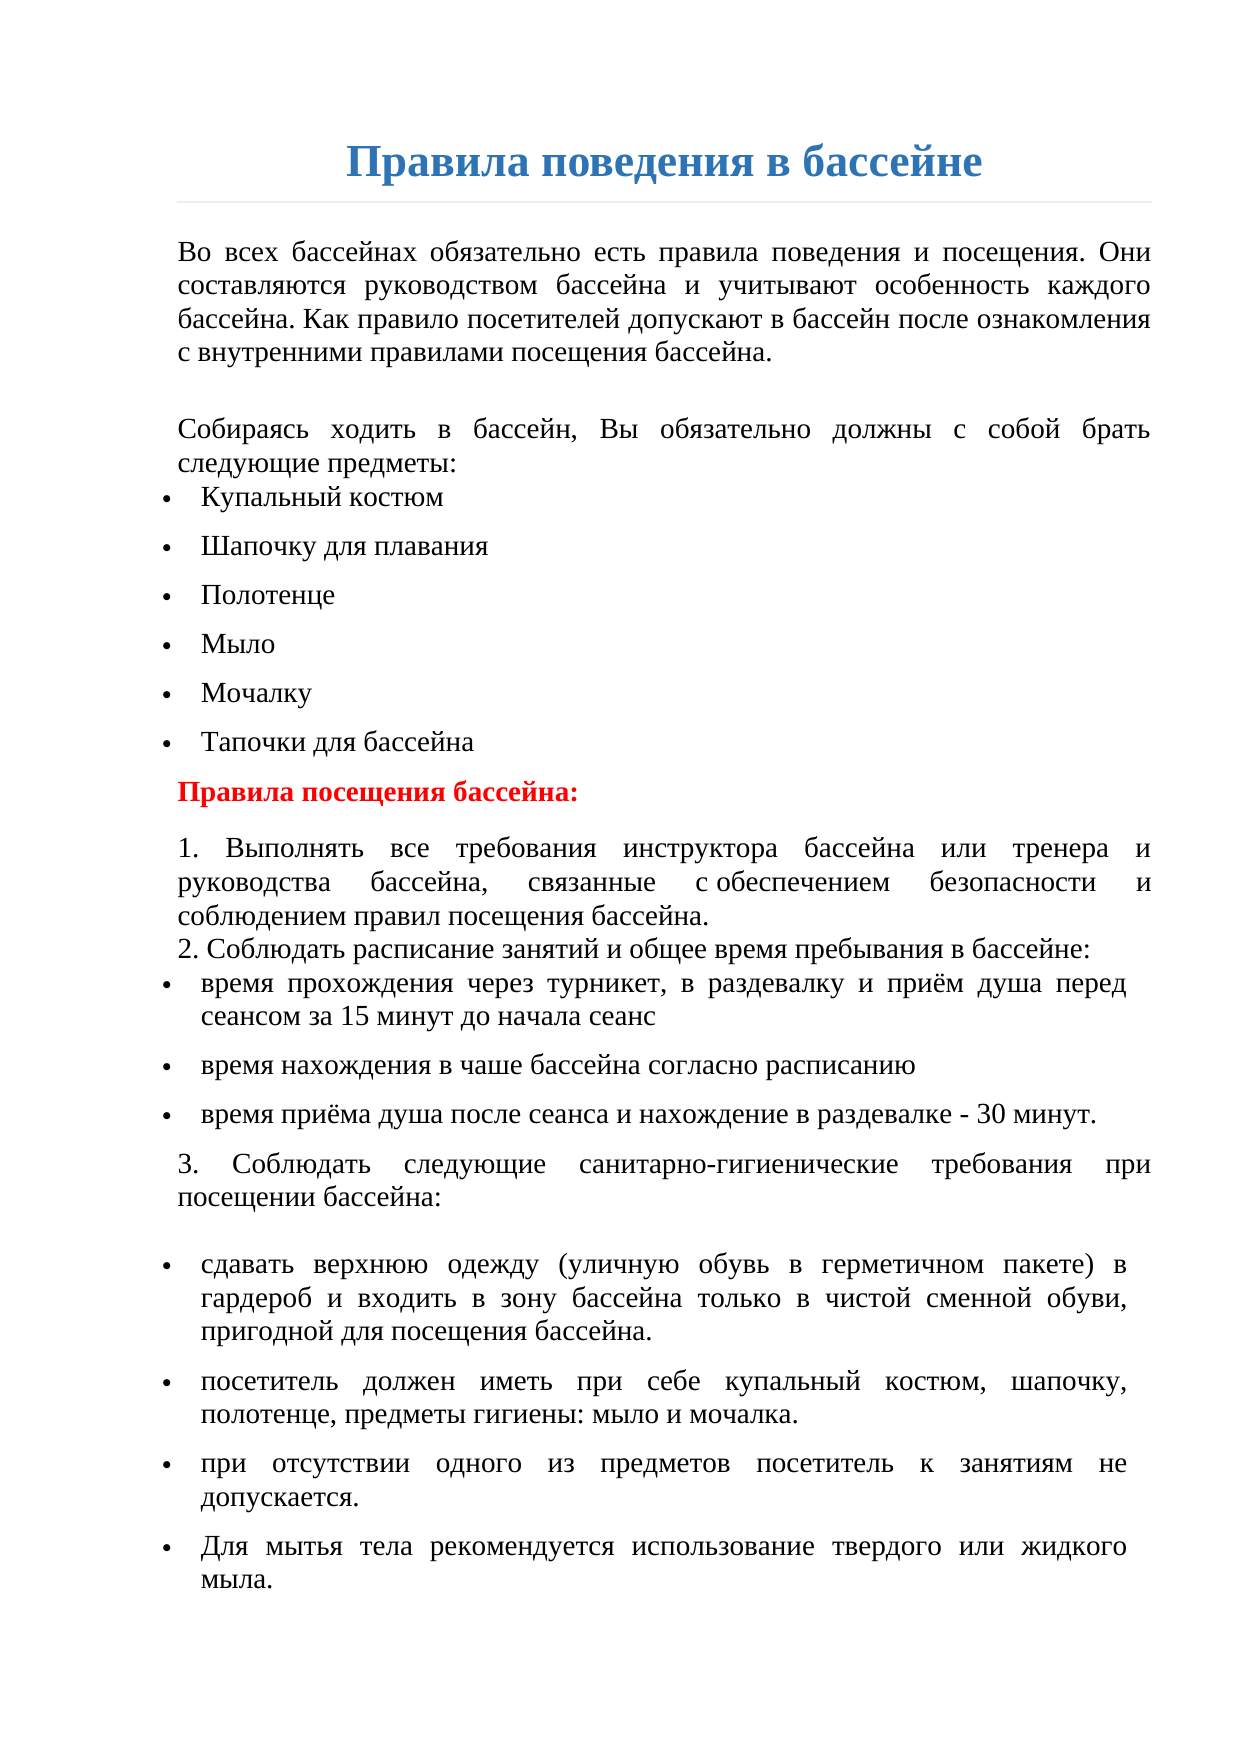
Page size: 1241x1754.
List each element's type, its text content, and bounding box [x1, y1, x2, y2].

text Правила посещения бассейна: [177, 774, 1152, 807]
list время прохождения через турникет, в раздевалку и приём душа перед сеансом за 15 минут до начала сеанс [163, 965, 1128, 1032]
text Собираясь ходить в бассейн, Вы обязательно должны с собой брать следующие предметы: [177, 412, 1152, 479]
list сдавать верхнюю одежду (уличную обувь в герметичном пакете) в гардероб и входить в зону бассейна только в чистой сменной обуви, пригодной для посещения бассейна. [163, 1246, 1128, 1347]
list Шапочку для плавания [163, 528, 1128, 561]
list Купальный костюм [163, 479, 1128, 512]
text Правила поведения в бассейне [177, 134, 1152, 201]
list Для мытья тела рекомендуется использование твердого или жидкого мыла. [163, 1528, 1128, 1595]
text Во всех бассейнах обязательно есть правила поведения и посещения. Они составляются руководством бассейна и учитывают особенность каждого бассейна. Как правило посетителей допускают в бассейн после ознакомления с внутренними правилами посещения бассейна. [177, 234, 1152, 368]
list при отсутствии одного из предметов посетитель к занятиям не допускается. [163, 1445, 1128, 1512]
list Мочалку [163, 675, 1128, 709]
list время нахождения в чаше бассейна согласно расписанию [163, 1047, 1128, 1081]
list Тапочки для бассейна [163, 724, 1128, 758]
text 3. Соблюдать следующие санитарно-гигиенические требования при посещении бассейна: [177, 1146, 1152, 1213]
text 2. Соблюдать расписание занятий и общее время пребывания в бассейне: [177, 931, 1152, 965]
list Полотенце [163, 577, 1128, 611]
list Мыло [163, 626, 1128, 660]
list время приёма душа после сеанса и нахождение в раздевалке - 30 минут. [163, 1097, 1128, 1130]
list посетитель должен иметь при себе купальный костюм, шапочку, полотенце, предметы гигиены: мыло и мочалка. [163, 1363, 1128, 1430]
text 1. Выполнять все требования инструктора бассейна или тренера и руководства бассейна, связанные с обеспечением безопасности и соблюдением правил посещения бассейна. [177, 831, 1152, 931]
